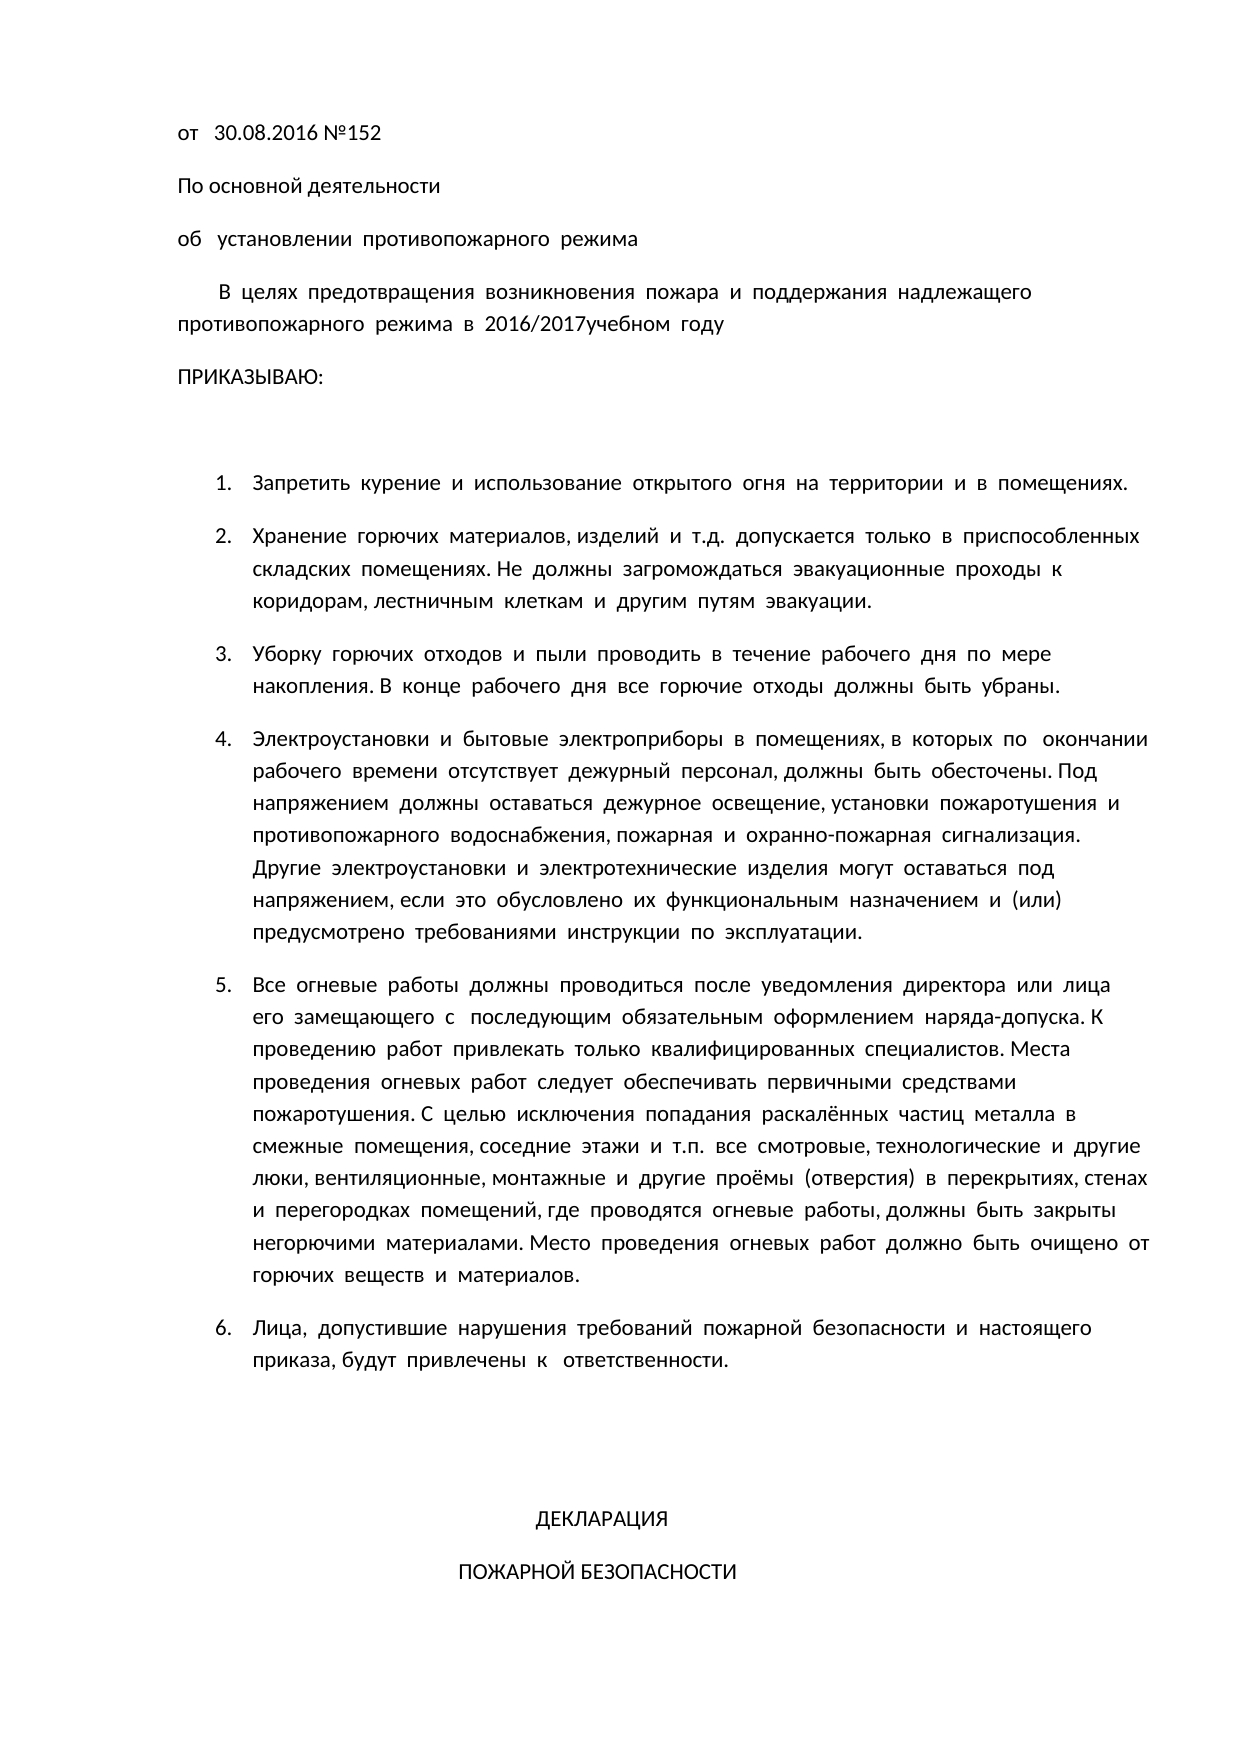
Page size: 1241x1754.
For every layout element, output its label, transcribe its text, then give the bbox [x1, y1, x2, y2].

text По основной деятельности [177, 171, 1152, 199]
text ПРИКАЗЫВАЮ: [177, 362, 1152, 390]
text В целях предотвращения возникновения пожара и поддержания надлежащего противопожарного режима в 2016/2017учебном году [177, 277, 1152, 337]
text об установлении противопожарного режима [177, 224, 1152, 252]
text ПОЖАРНОЙ БЕЗОПАСНОСТИ [252, 1557, 1152, 1585]
text ДЕКЛАРАЦИЯ [252, 1504, 1152, 1532]
list Уборку горючих отходов и пыли проводить в течение рабочего дня по мере накопления. В конце рабочего дня все горючие отходы должны быть убраны. [215, 639, 1152, 699]
list Хранение горючих материалов, изделий и т.д. допускается только в приспособленных складских помещениях. Не должны загромождаться эвакуационные проходы к коридорам, лестничным клеткам и другим путям эвакуации. [215, 521, 1152, 614]
list Все огневые работы должны проводиться после уведомления директора или лица его замещающего с последующим обязательным оформлением наряда-допуска. К проведению работ привлекать только квалифицированных специалистов. Места проведения огневых работ следует обеспечивать первичными средствами пожаротушения. С целью исключения попадания раскалённых частиц металла в смежные помещения, соседние этажи и т.п. все смотровые, технологические и другие люки, вентиляционные, монтажные и другие проёмы (отверстия) в перекрытиях, стенах и перегородках помещений, где проводятся огневые работы, должны быть закрыты негорючими материалами. Место проведения огневых работ должно быть очищено от горючих веществ и материалов. [215, 970, 1152, 1288]
list Запретить курение и использование открытого огня на территории и в помещениях. [215, 468, 1152, 496]
list Лица, допустившие нарушения требований пожарной безопасности и настоящего приказа, будут привлечены к ответственности. [215, 1313, 1152, 1373]
text от 30.08.2016 №152 [177, 118, 1152, 146]
list Электроустановки и бытовые электроприборы в помещениях, в которых по окончании рабочего времени отсутствует дежурный персонал, должны быть обесточены. Под напряжением должны оставаться дежурное освещение, установки пожаротушения и противопожарного водоснабжения, пожарная и охранно-пожарная сигнализация. Другие электроустановки и электротехнические изделия могут оставаться под напряжением, если это обусловлено их функциональным назначением и (или) предусмотрено требованиями инструкции по эксплуатации. [215, 724, 1152, 945]
